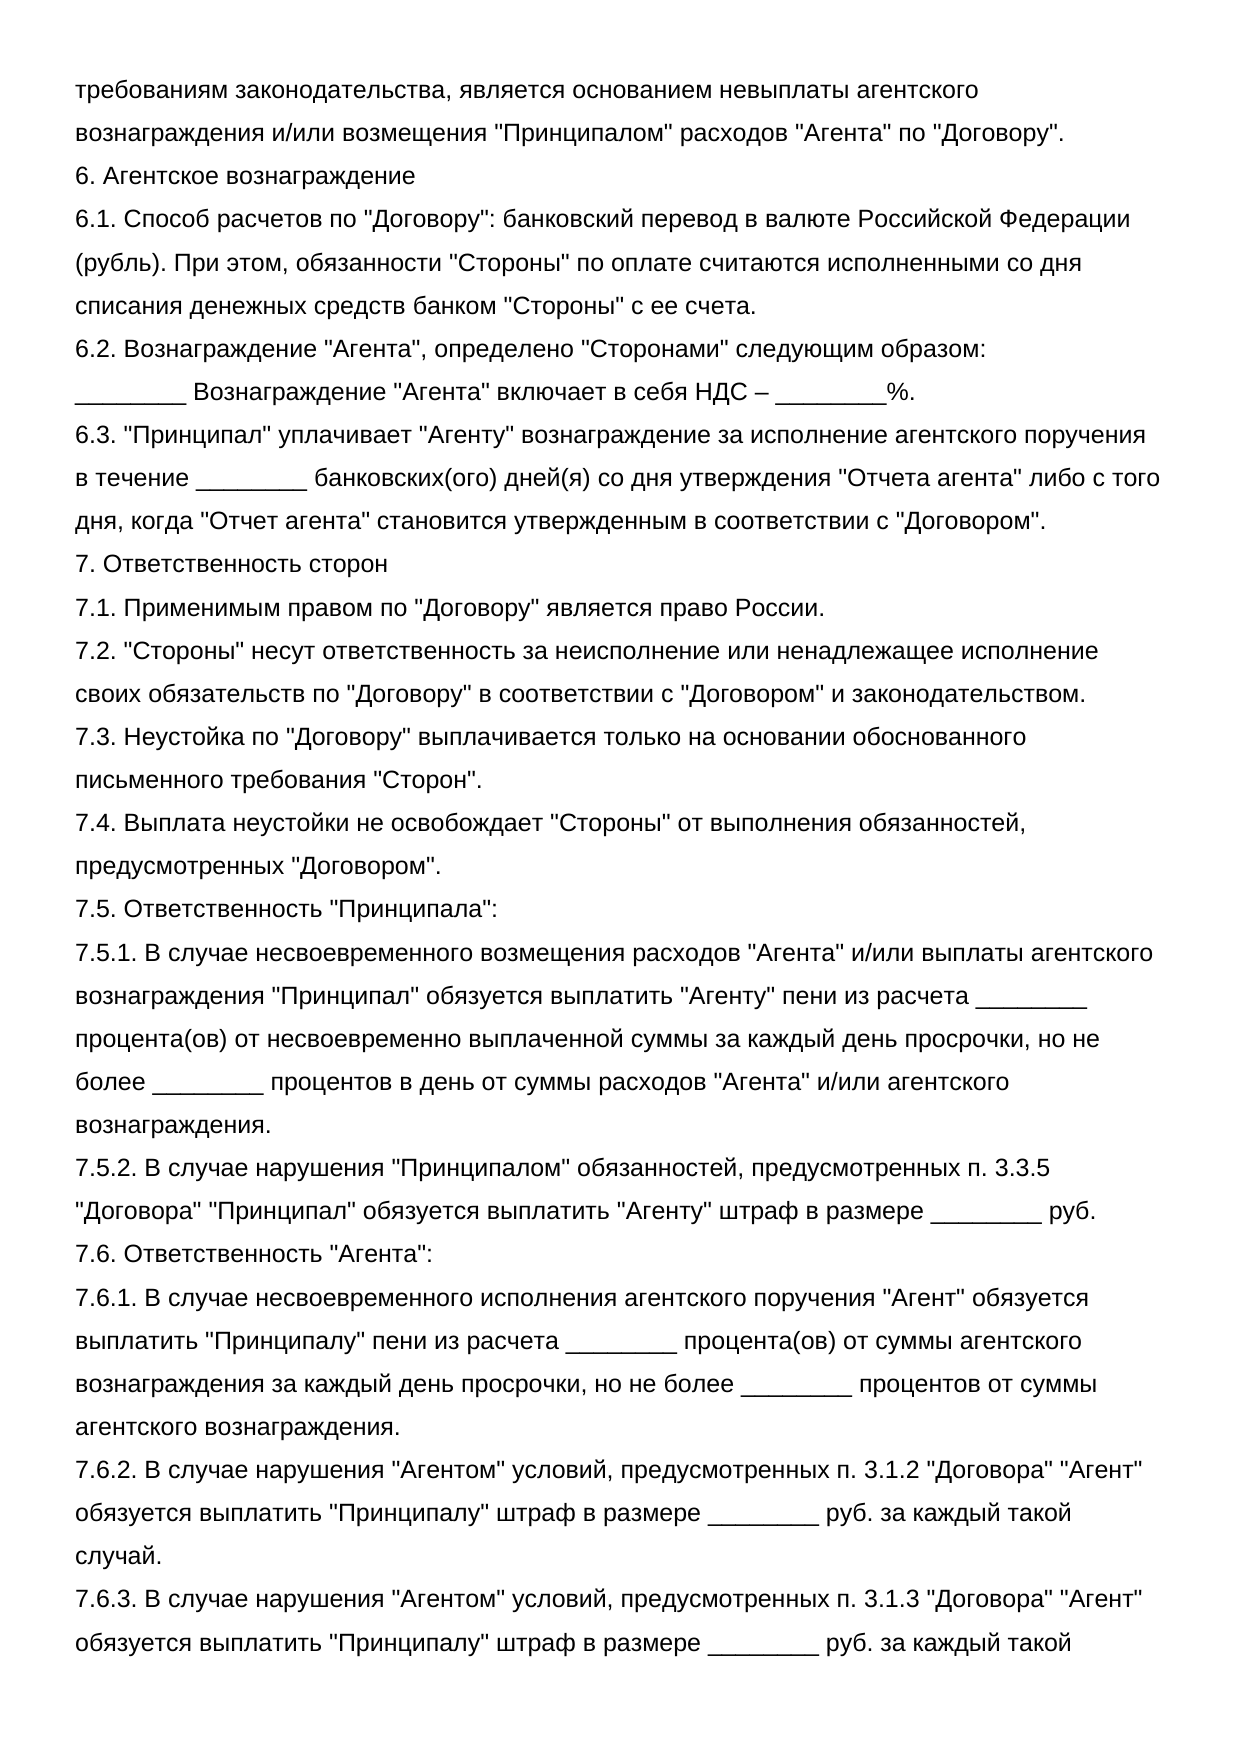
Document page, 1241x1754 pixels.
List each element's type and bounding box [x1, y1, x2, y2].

text [75, 75, 1165, 1656]
